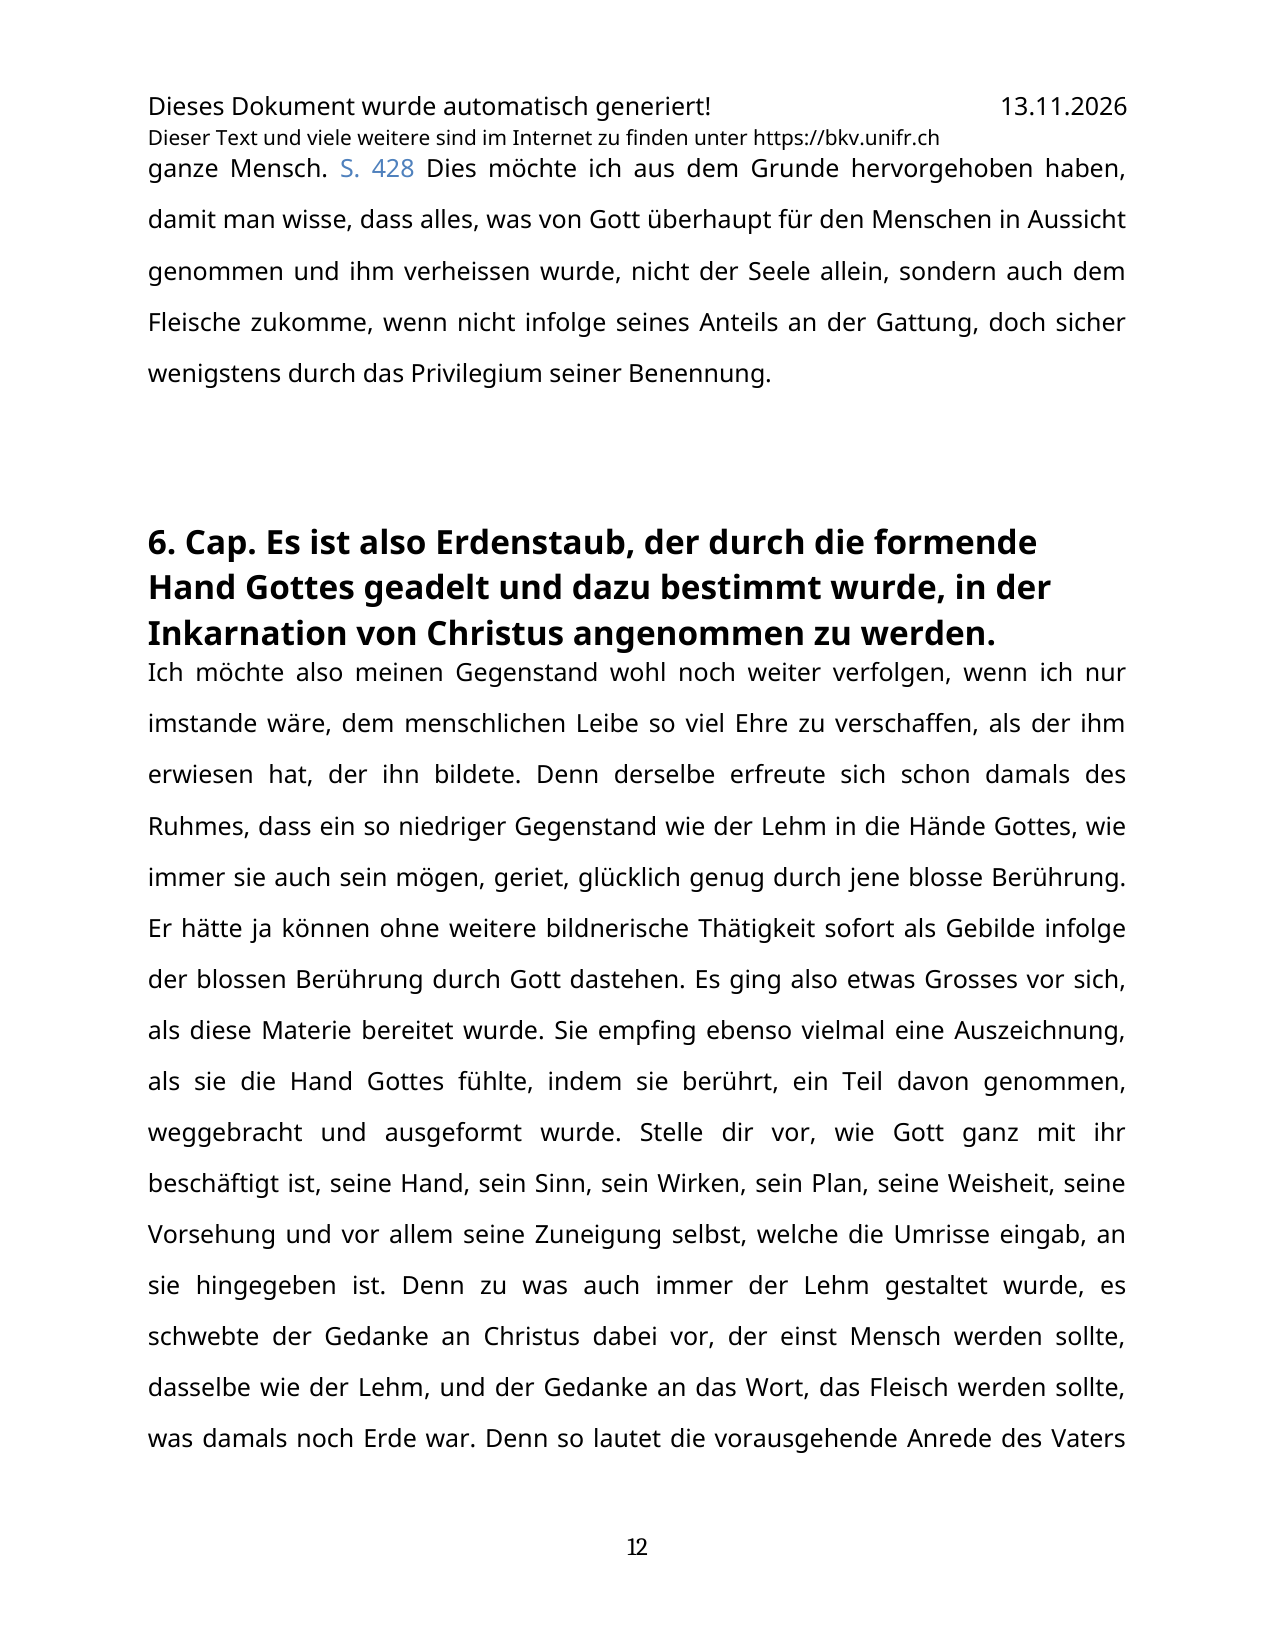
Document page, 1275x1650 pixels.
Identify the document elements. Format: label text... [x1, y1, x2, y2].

subtitle 6. Cap. Es ist also Erdenstaub, der durch die formende Hand Gottes geadelt und dazu bestimmt wurde, in der Inkarnation von Christus angenommen zu werden. [148, 519, 1127, 655]
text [148, 655, 1127, 1455]
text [148, 151, 1127, 389]
